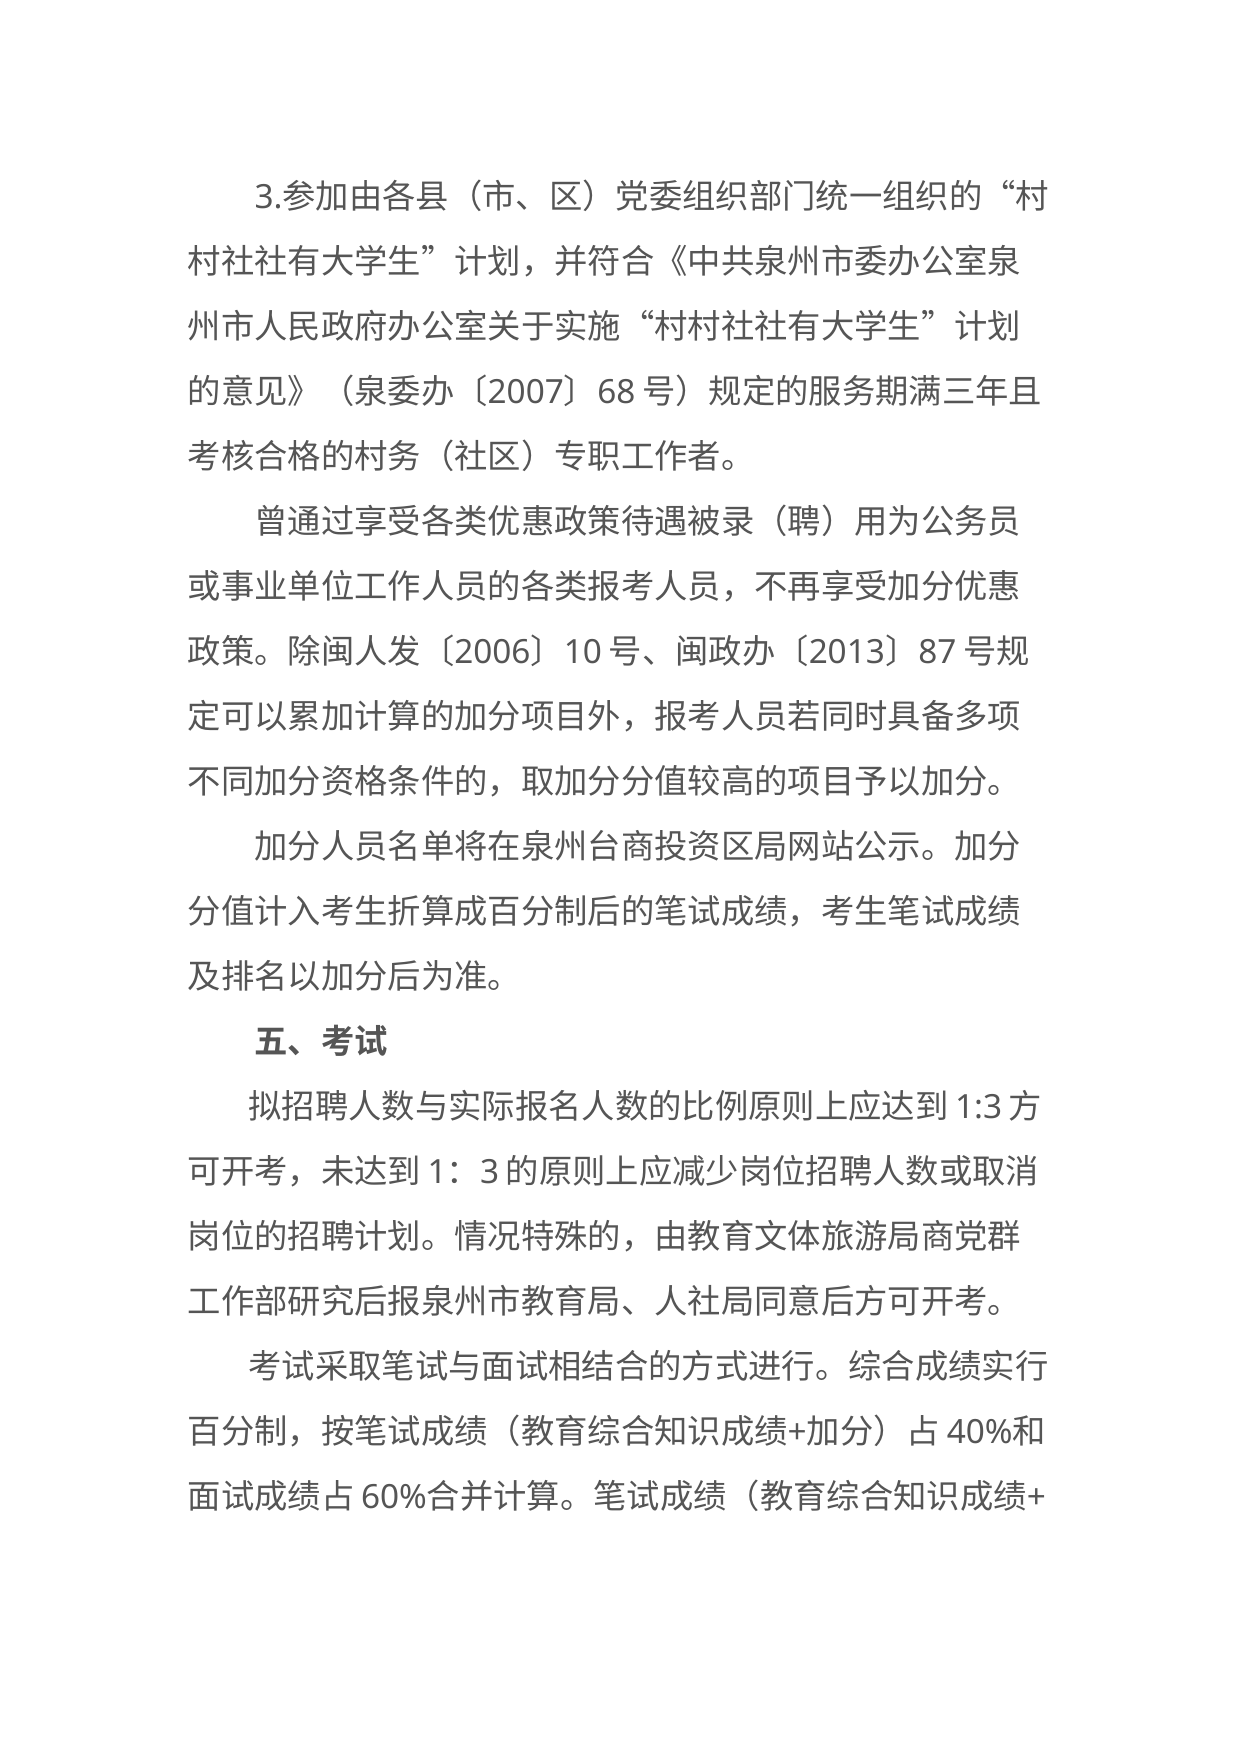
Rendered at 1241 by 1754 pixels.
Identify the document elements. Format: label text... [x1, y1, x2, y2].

text 拟招聘人数与实际报名人数的比例原则上应达到1:3方可开考，未达到1：3的原则上应减少岗位招聘人数或取消岗位的招聘计划。情况特殊的，由教育文体旅游局商党群工作部研究后报泉州市教育局、人社局同意后方可开考。 [187, 1072, 1053, 1332]
text 3.参加由各县（市、区）党委组织部门统一组织的“村村社社有大学生”计划，并符合《中共泉州市委办公室泉州市人民政府办公室关于实施“村村社社有大学生”计划的意见》（泉委办〔2007〕68号）规定的服务期满三年且考核合格的村务（社区）专职工作者。 [187, 162, 1053, 487]
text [187, 1332, 1053, 1527]
text 加分人员名单将在泉州台商投资区局网站公示。加分分值计入考生折算成百分制后的笔试成绩，考生笔试成绩及排名以加分后为准。 [187, 812, 1053, 1007]
text 曾通过享受各类优惠政策待遇被录（聘）用为公务员或事业单位工作人员的各类报考人员，不再享受加分优惠政策。除闽人发〔2006〕10号、闽政办〔2013〕87号规定可以累加计算的加分项目外，报考人员若同时具备多项不同加分资格条件的，取加分分值较高的项目予以加分。 [187, 487, 1053, 812]
text 五、考试 [187, 1007, 1053, 1072]
